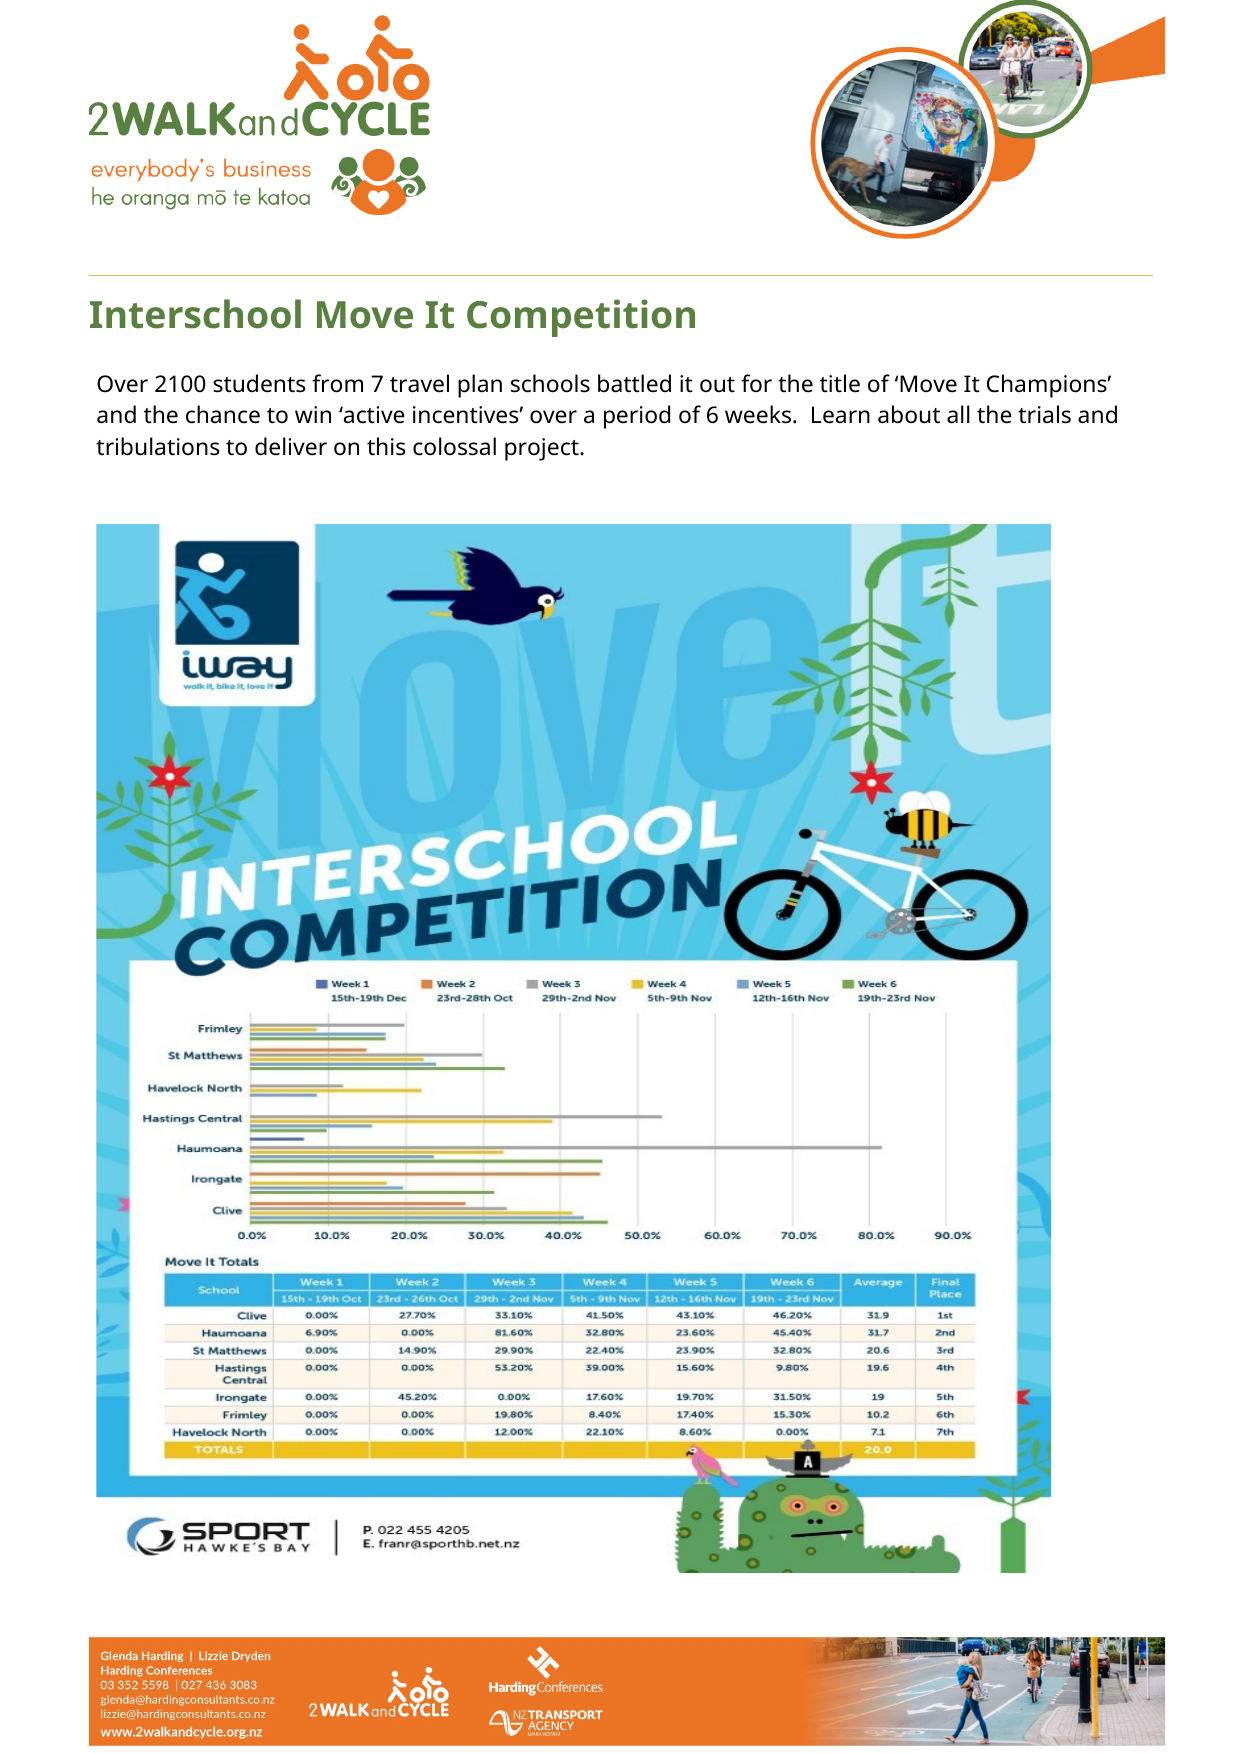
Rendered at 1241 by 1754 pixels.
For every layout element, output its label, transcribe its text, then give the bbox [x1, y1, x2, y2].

subtitle Interschool Move It Competition [89, 288, 1165, 339]
picture [96, 524, 1051, 1573]
picture [88, 1637, 1166, 1746]
picture [88, 0, 1166, 239]
table_header Over 2100 students from 7 travel plan schools battled it out for the title of ‘Move It Champions’ and the chance to win ‘active incentives’ over a period of 6 weeks. Learn about all the trials and tribulations to deliver on this colossal project. [85, 368, 1169, 1607]
